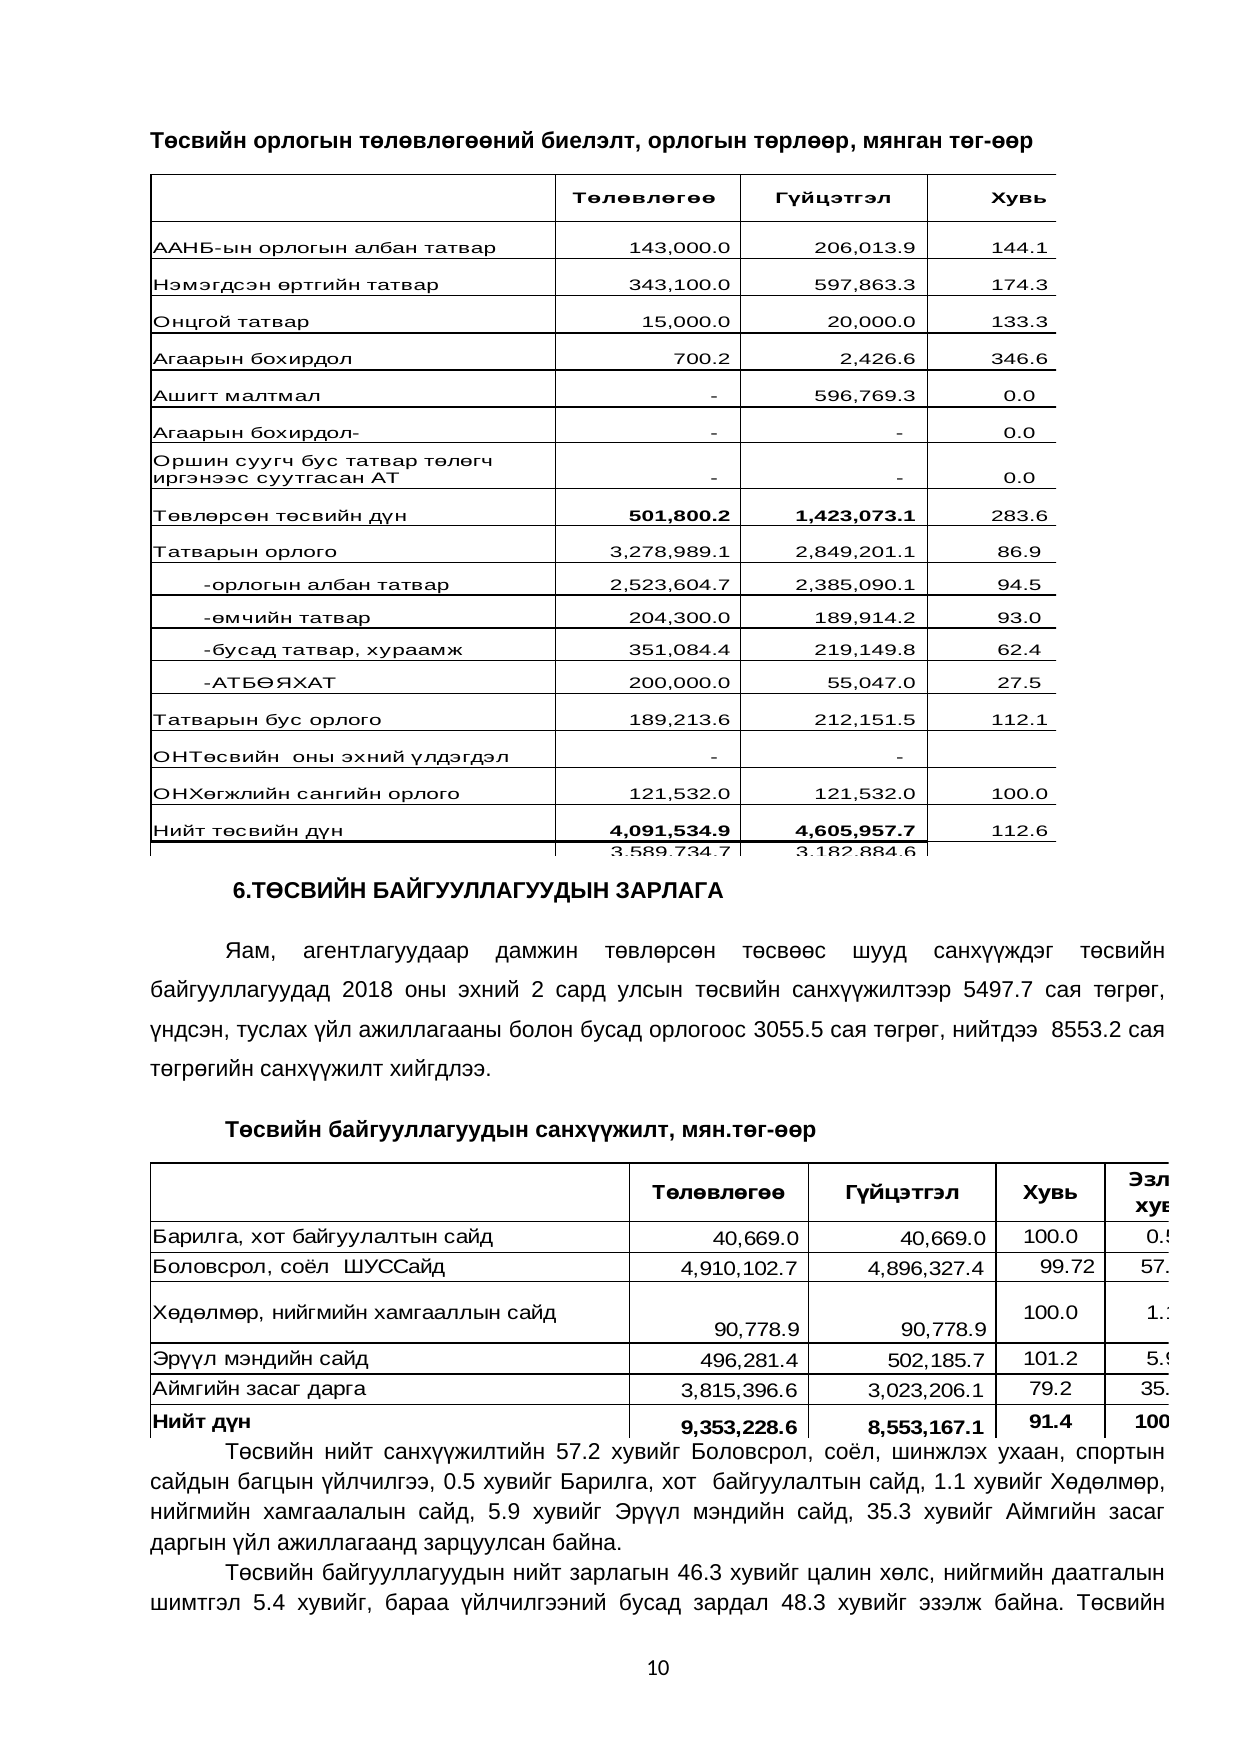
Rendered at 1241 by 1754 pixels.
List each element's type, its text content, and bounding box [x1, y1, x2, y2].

text Яам, агентлагуудаар дамжин төвлөрсөн төсвөөс шууд санхүүждэг төсвийн байгууллагуудад 2018 оны эхний 2 сард улсын төсвийн санхүүжилтээр 5497.7 сая төгрөг, үндсэн, туслах үйл ажиллагааны болон бусад орлогоос 3055.5 сая төгрөг, нийтдээ 8553.2 сая төгрөгийн санхүүжилт хийгдлээ. [150, 937, 1165, 1082]
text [150, 1559, 1165, 1615]
text 6.ТӨСВИЙН баЙгууллагуудын зарлага [150, 877, 1165, 903]
text Төсвийн орлогын төлөвлөгөөний биелэлт, орлогын төрлөөр, мянган төг-өөр [150, 127, 1165, 154]
text Төсвийн нийт санхүүжилтийн 57.2 хувийг Боловсрол, соёл, шинжлэх ухаан, спортын сайдын багцын үйлчилгээ, 0.5 хувийг Барилга, хот байгуулалтын сайд, 1.1 хувийг Хөдөлмөр, нийгмийн хамгаалалын сайд, 5.9 хувийг Эрүүл мэндийн сайд, 35.3 хувийг Аймгийн засаг даргын үйл ажиллагаанд зарцуулсан байна. [150, 1438, 1165, 1555]
text Төсвийн байгууллагуудын санхүүжилт, мян.төг-өөр [150, 1116, 1165, 1142]
